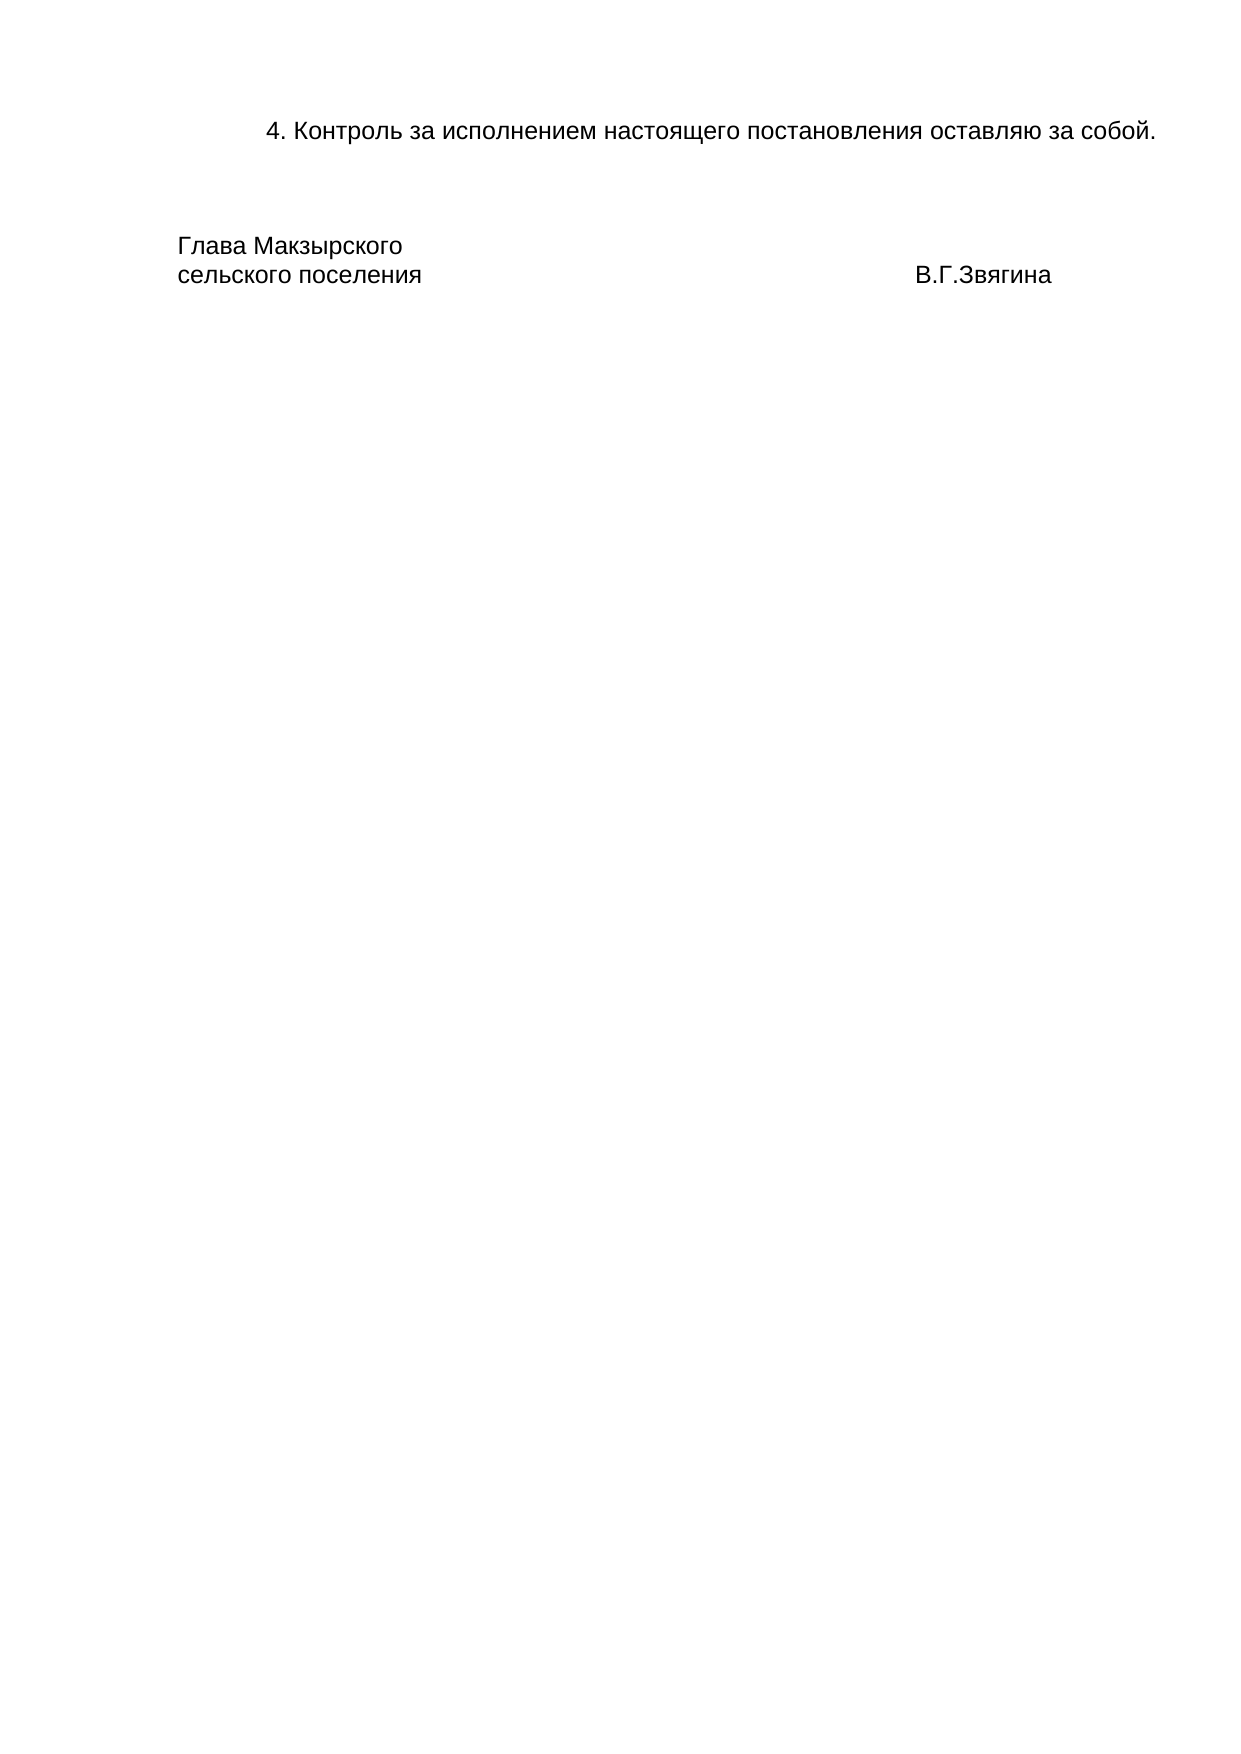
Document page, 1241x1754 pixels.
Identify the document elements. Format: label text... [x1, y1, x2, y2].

text Глава Макзырского [177, 231, 1181, 259]
list 4. Контроль за исполнением настоящего постановления оставляю за собой. [177, 116, 1181, 144]
text сельского поселения В.Г.Звягина [177, 259, 1181, 288]
